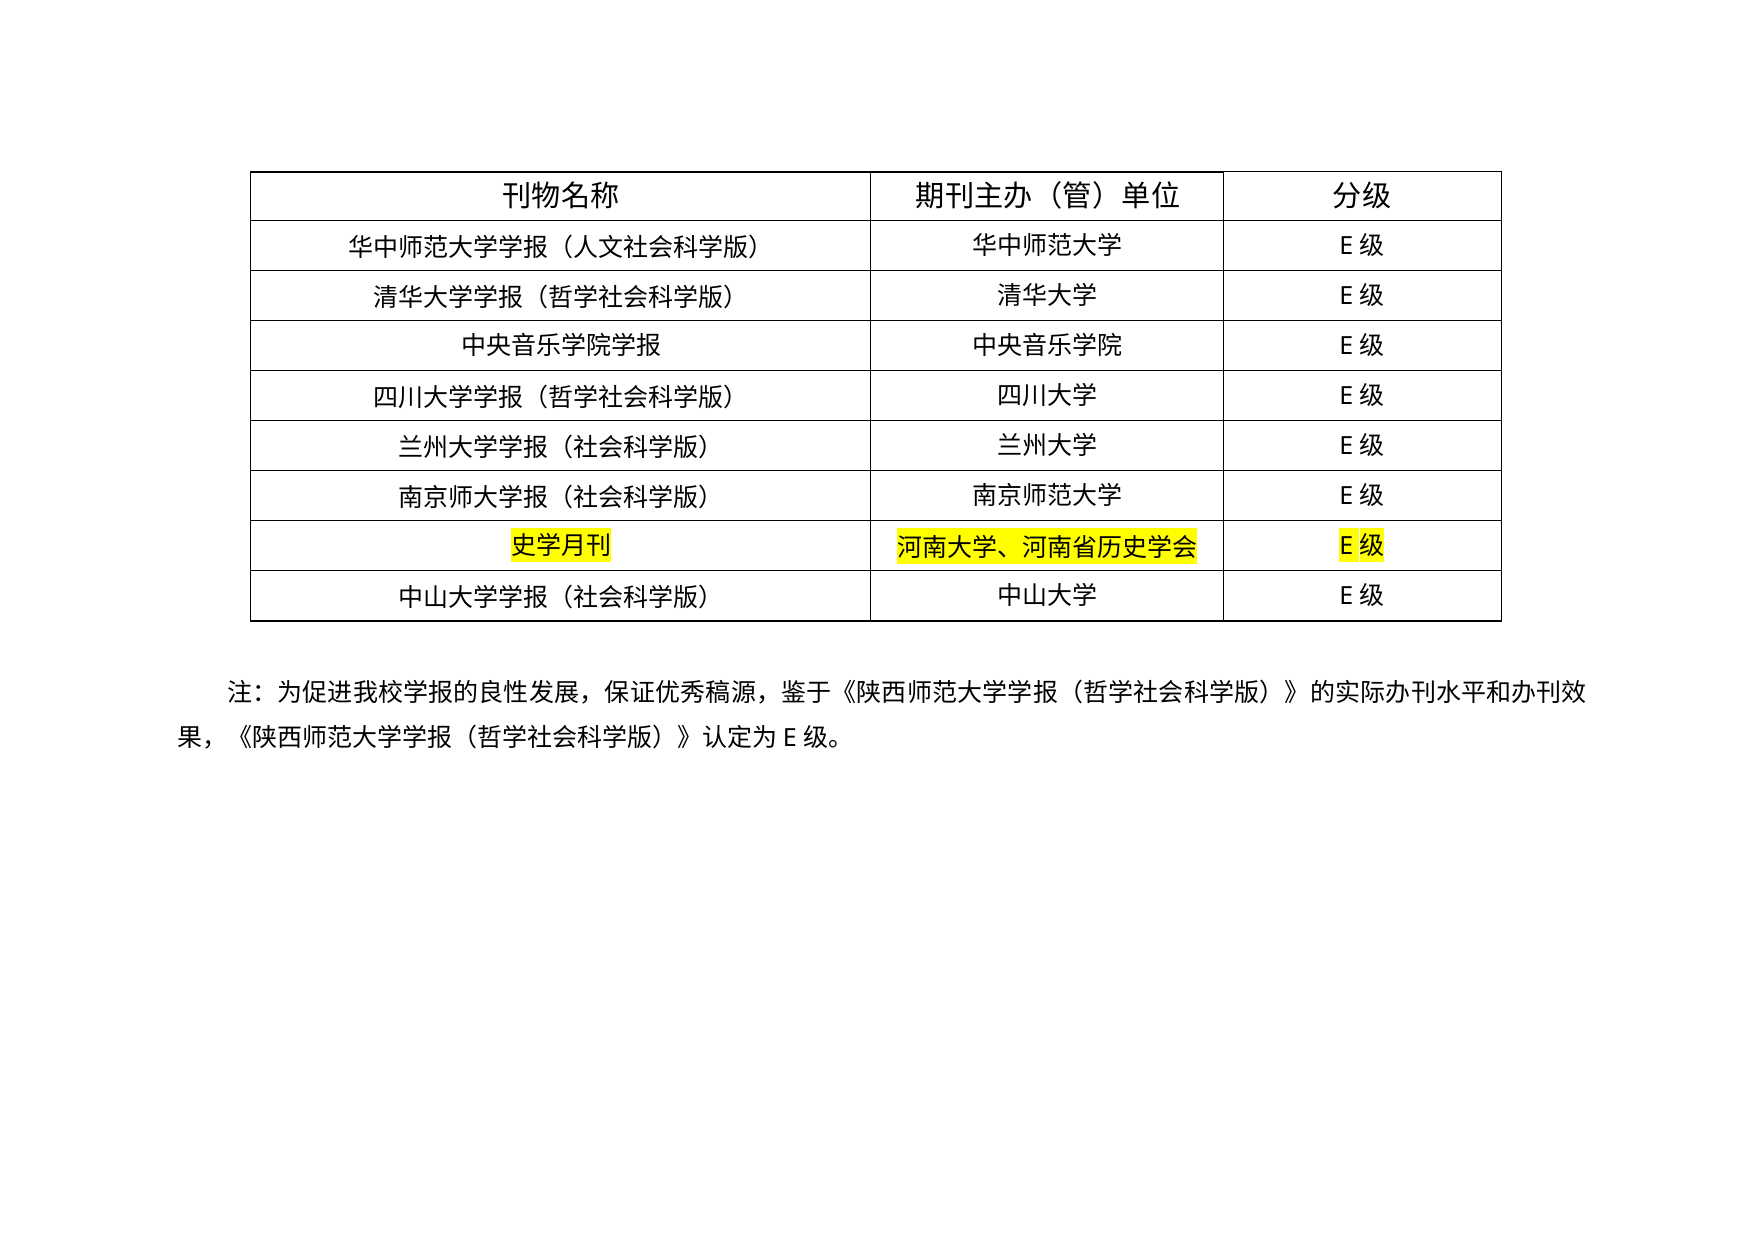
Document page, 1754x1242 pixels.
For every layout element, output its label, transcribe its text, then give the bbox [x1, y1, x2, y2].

table_header 期刊主办（管）单位 [871, 173, 1223, 220]
table_cell 清华大学学报（哲学社会科学版） [251, 271, 870, 320]
table_cell 中山大学学报（社会科学版） [251, 571, 870, 620]
table_cell 华中师范大学 [871, 221, 1223, 270]
table_cell E 级 [1224, 271, 1501, 320]
table_cell 南京师范大学 [871, 471, 1223, 520]
table_cell E 级 [1224, 321, 1501, 370]
table_header 分级 [1224, 172, 1501, 220]
table_cell 华中师范大学学报（人文社会科学版） [251, 221, 870, 270]
table_cell 河南大学、河南省历史学会 [871, 521, 1223, 570]
table_cell 南京师大学报（社会科学版） [251, 471, 870, 520]
table_cell E 级 [1224, 521, 1501, 570]
table_cell 中央音乐学院学报 [251, 321, 870, 370]
table_cell E 级 [1224, 571, 1501, 620]
table_cell 中山大学 [871, 571, 1223, 620]
table_cell 史学月刊 [251, 521, 870, 570]
table_cell 四川大学 [871, 371, 1223, 420]
text 注：为促进我校学报的良性发展，保证优秀稿源，鉴于《陕西师范大学学报（哲学社会科学版）》的实际办刊水平和办刊效 [227, 673, 1587, 709]
table_cell E 级 [1224, 471, 1501, 520]
text 果，《陕西师范大学学报（哲学社会科学版）》认定为 E 级。 [177, 718, 1587, 754]
table_cell 四川大学学报（哲学社会科学版） [251, 371, 870, 420]
table_cell E 级 [1224, 371, 1501, 420]
table_cell E 级 [1224, 221, 1501, 270]
table_header 刊物名称 [251, 173, 870, 220]
table_cell 中央音乐学院 [871, 321, 1223, 370]
table_cell 兰州大学 [871, 421, 1223, 470]
table_cell 兰州大学学报（社会科学版） [251, 421, 870, 470]
table_cell 清华大学 [871, 271, 1223, 320]
table_cell E 级 [1224, 421, 1501, 470]
